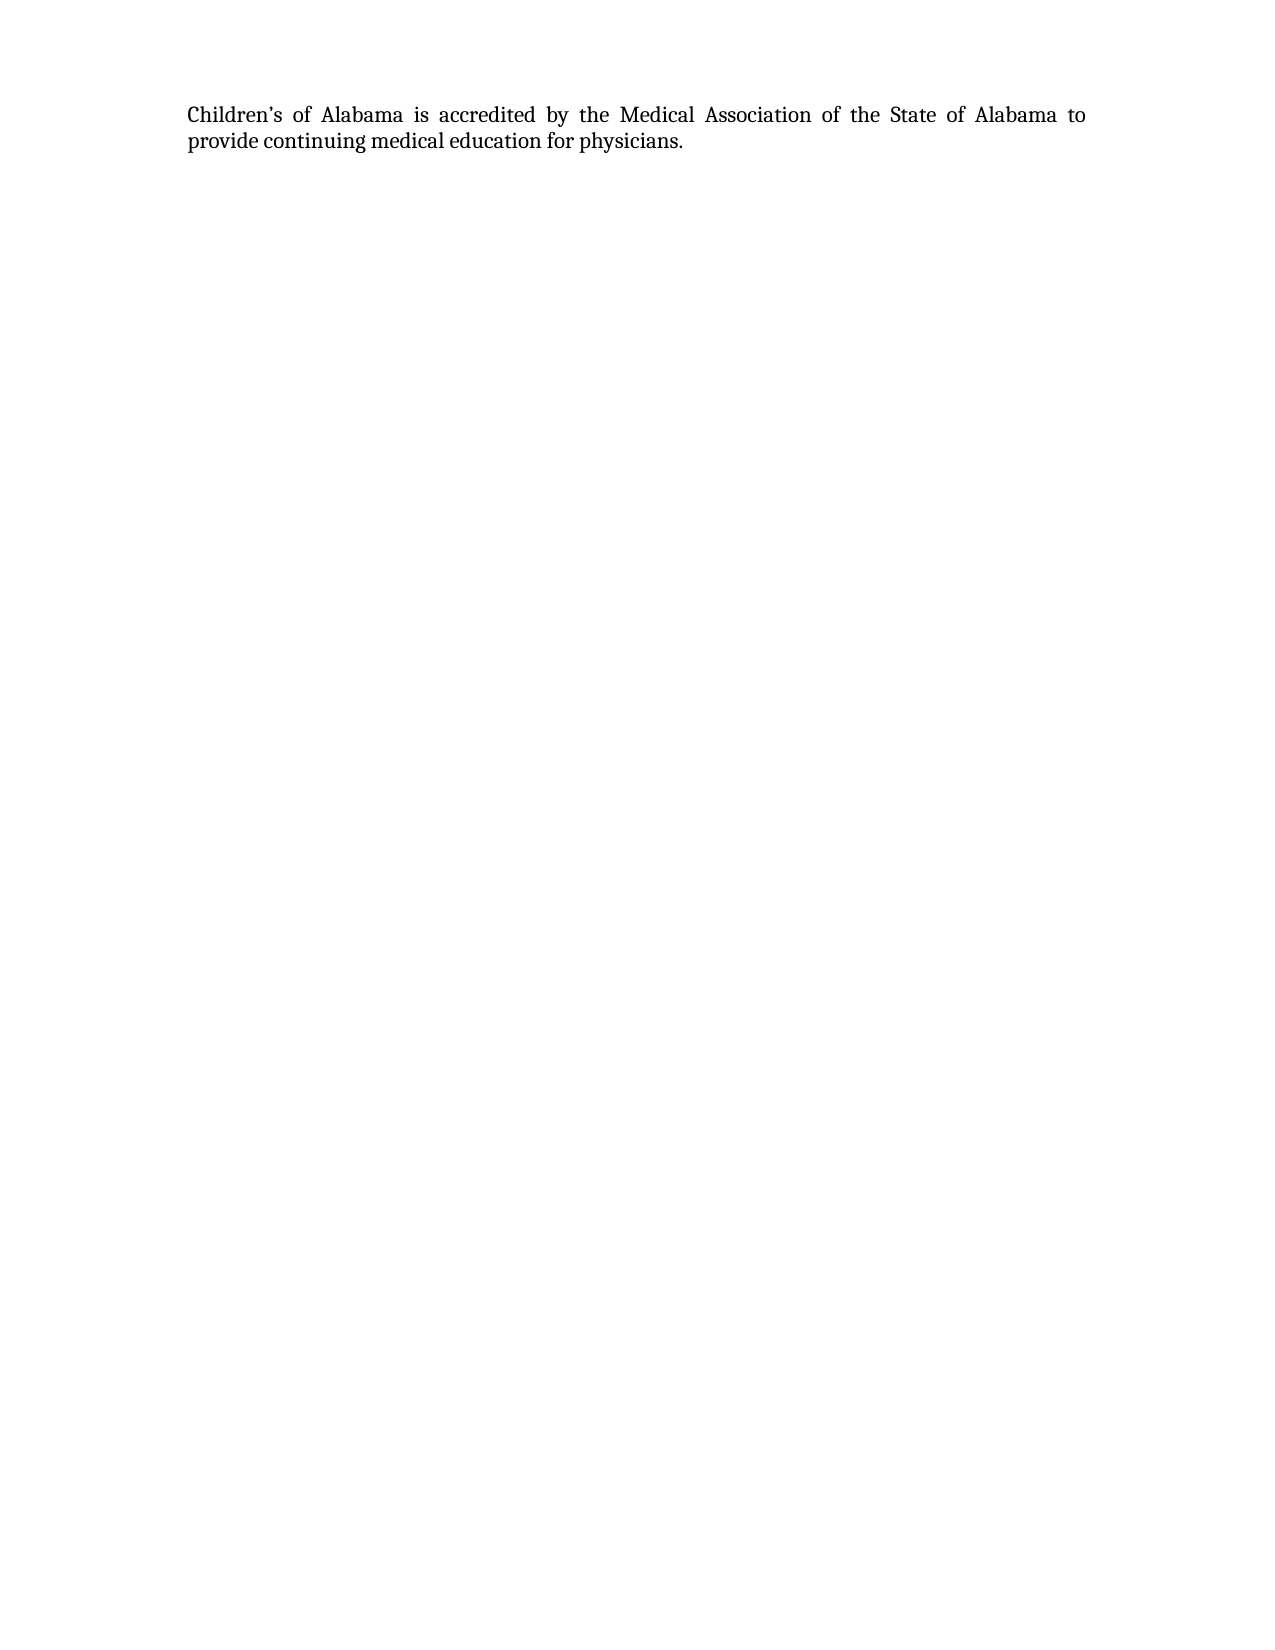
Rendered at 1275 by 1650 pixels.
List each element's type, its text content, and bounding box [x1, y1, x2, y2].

text Children’s of Alabama is accredited by the Medical Association of the State of Alabama to provide continuing medical education for physicians. [187, 101, 1087, 154]
